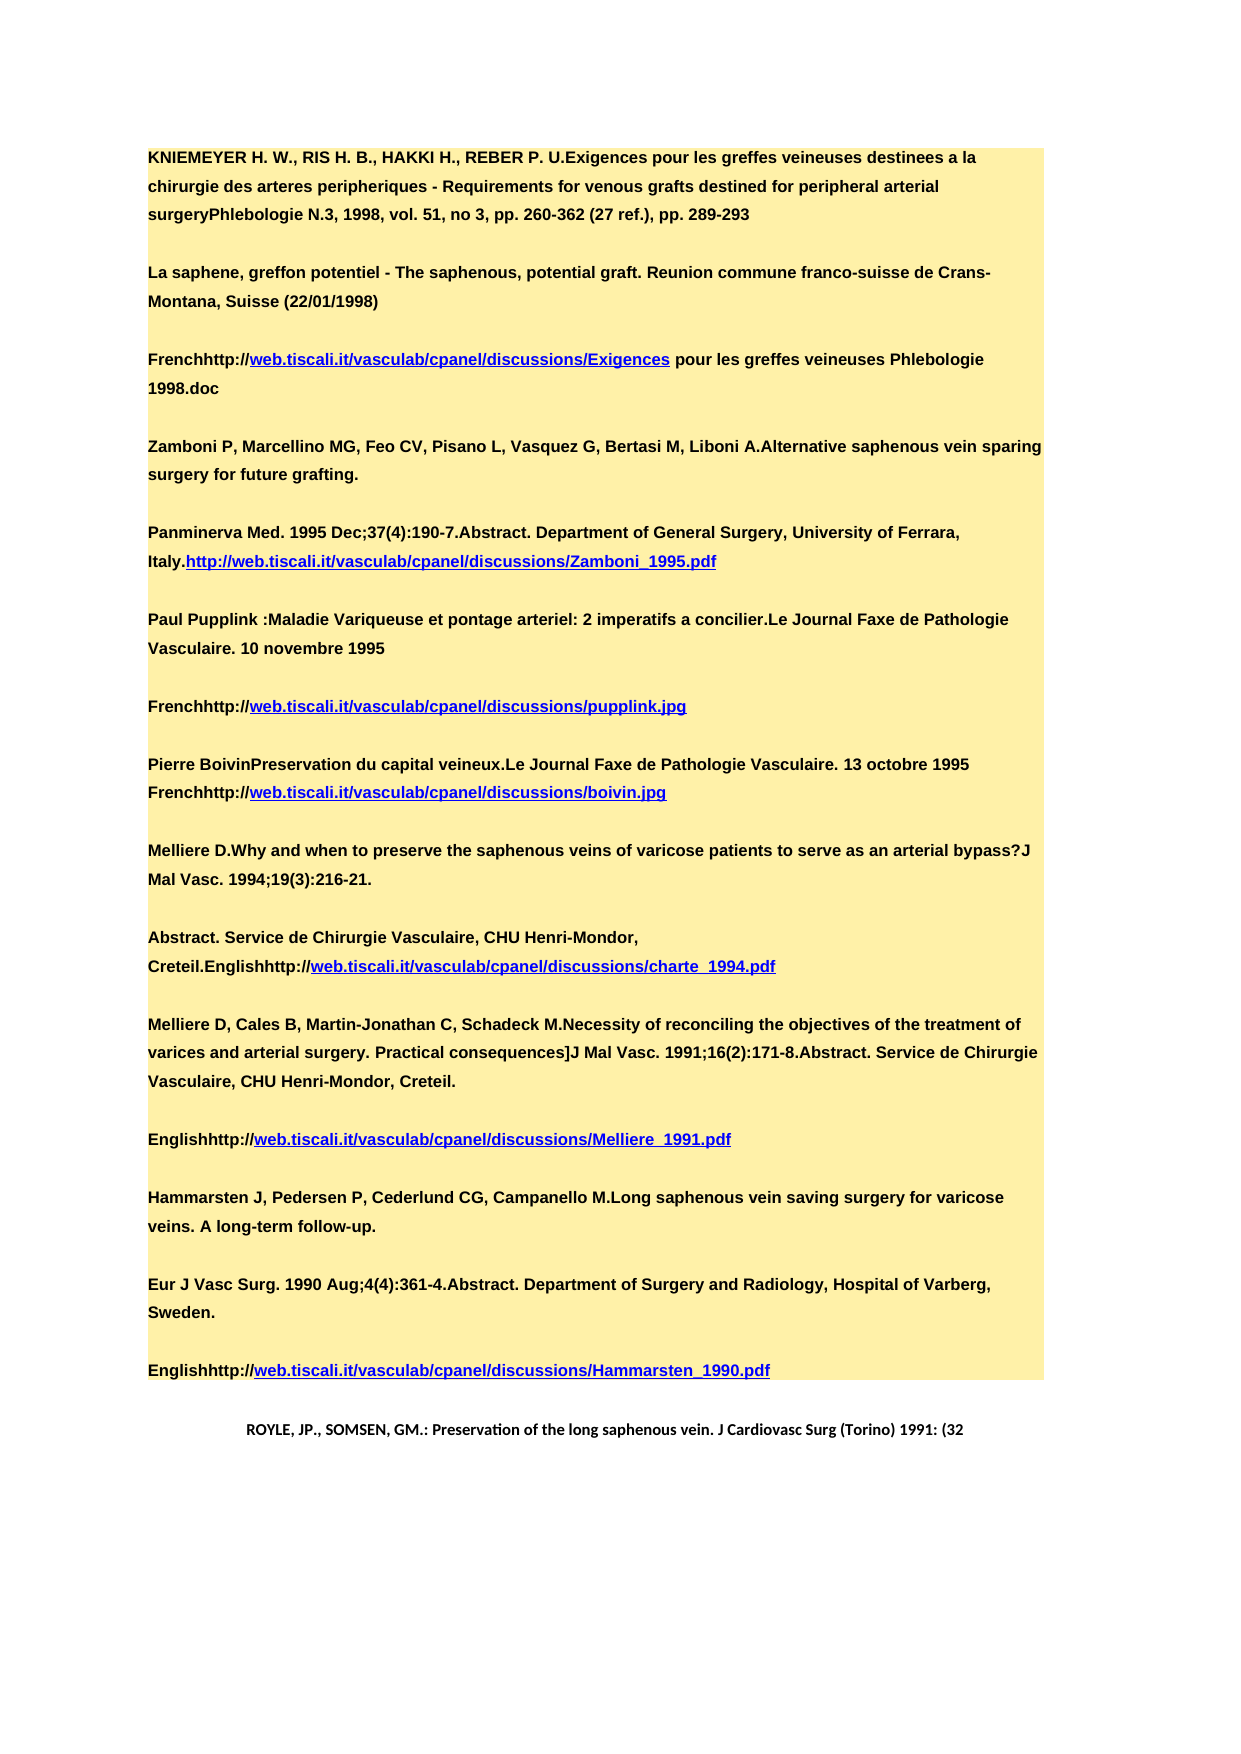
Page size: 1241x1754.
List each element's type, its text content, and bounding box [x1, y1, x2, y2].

text Hammarsten J, Pedersen P, Cederlund CG, Campanello M.Long saphenous vein saving surgery for varicose veins. A long-term follow-up. [148, 1188, 1044, 1236]
text La saphene, greffon potentiel - The saphenous, potential graft. Reunion commune franco-suisse de Crans-Montana, Suisse (22/01/1998) [148, 263, 1044, 311]
text Panminerva Med. 1995 Dec;37(4):190-7.Abstract. Department of General Surgery, University of Ferrara, Italy.http://web.tiscali.it/vasculab/cpanel/discussions/Zamboni_1995.pdf [148, 523, 1044, 571]
text Melliere D.Why and when to preserve the saphenous veins of varicose patients to serve as an arterial bypass?J Mal Vasc. 1994;19(3):216-21. [148, 841, 1044, 889]
text Englishhttp://web.tiscali.it/vasculab/cpanel/discussions/Hammarsten_1990.pdf [148, 1361, 1044, 1380]
text ROYLE, JP., SOMSEN, GM.: Preservation of the long saphenous vein. J Cardiovasc Surg (Torino) 1991: (32 [246, 1419, 1044, 1439]
text Pierre BoivinPreservation du capital veineux.Le Journal Faxe de Pathologie Vasculaire. 13 octobre 1995 Frenchhttp://web.tiscali.it/vasculab/cpanel/discussions/boivin.jpg [148, 754, 1044, 802]
text Melliere D, Cales B, Martin-Jonathan C, Schadeck M.Necessity of reconciling the objectives of the treatment of varices and arterial surgery. Practical consequences]J Mal Vasc. 1991;16(2):171-8.Abstract. Service de Chirurgie Vasculaire, CHU Henri-Mondor, Creteil. [148, 1014, 1044, 1091]
text Frenchhttp://web.tiscali.it/vasculab/cpanel/discussions/Exigences pour les greffes veineuses Phlebologie 1998.doc [148, 350, 1044, 398]
text Eur J Vasc Surg. 1990 Aug;4(4):361-4.Abstract. Department of Surgery and Radiology, Hospital of Varberg, Sweden. [148, 1274, 1044, 1322]
text KNIEMEYER H. W., RIS H. B., HAKKI H., REBER P. U.Exigences pour les greffes veineuses destinees a la chirurgie des arteres peripheriques - Requirements for venous grafts destined for peripheral arterial surgeryPhlebologie N.3, 1998, vol. 51, no 3, pp. 260-362 (27 ref.), pp. 289-293 [148, 148, 1044, 224]
text Englishhttp://web.tiscali.it/vasculab/cpanel/discussions/Melliere_1991.pdf [148, 1130, 1044, 1149]
text Frenchhttp://web.tiscali.it/vasculab/cpanel/discussions/pupplink.jpg [148, 696, 1044, 716]
text Zamboni P, Marcellino MG, Feo CV, Pisano L, Vasquez G, Bertasi M, Liboni A.Alternative saphenous vein sparing surgery for future grafting. [148, 436, 1044, 484]
text Paul Pupplink :Maladie Variqueuse et pontage arteriel: 2 imperatifs a concilier.Le Journal Faxe de Pathologie Vasculaire. 10 novembre 1995 [148, 610, 1044, 658]
text Abstract. Service de Chirurgie Vasculaire, CHU Henri-Mondor, Creteil.Englishhttp://web.tiscali.it/vasculab/cpanel/discussions/charte_1994.pdf [148, 928, 1044, 976]
